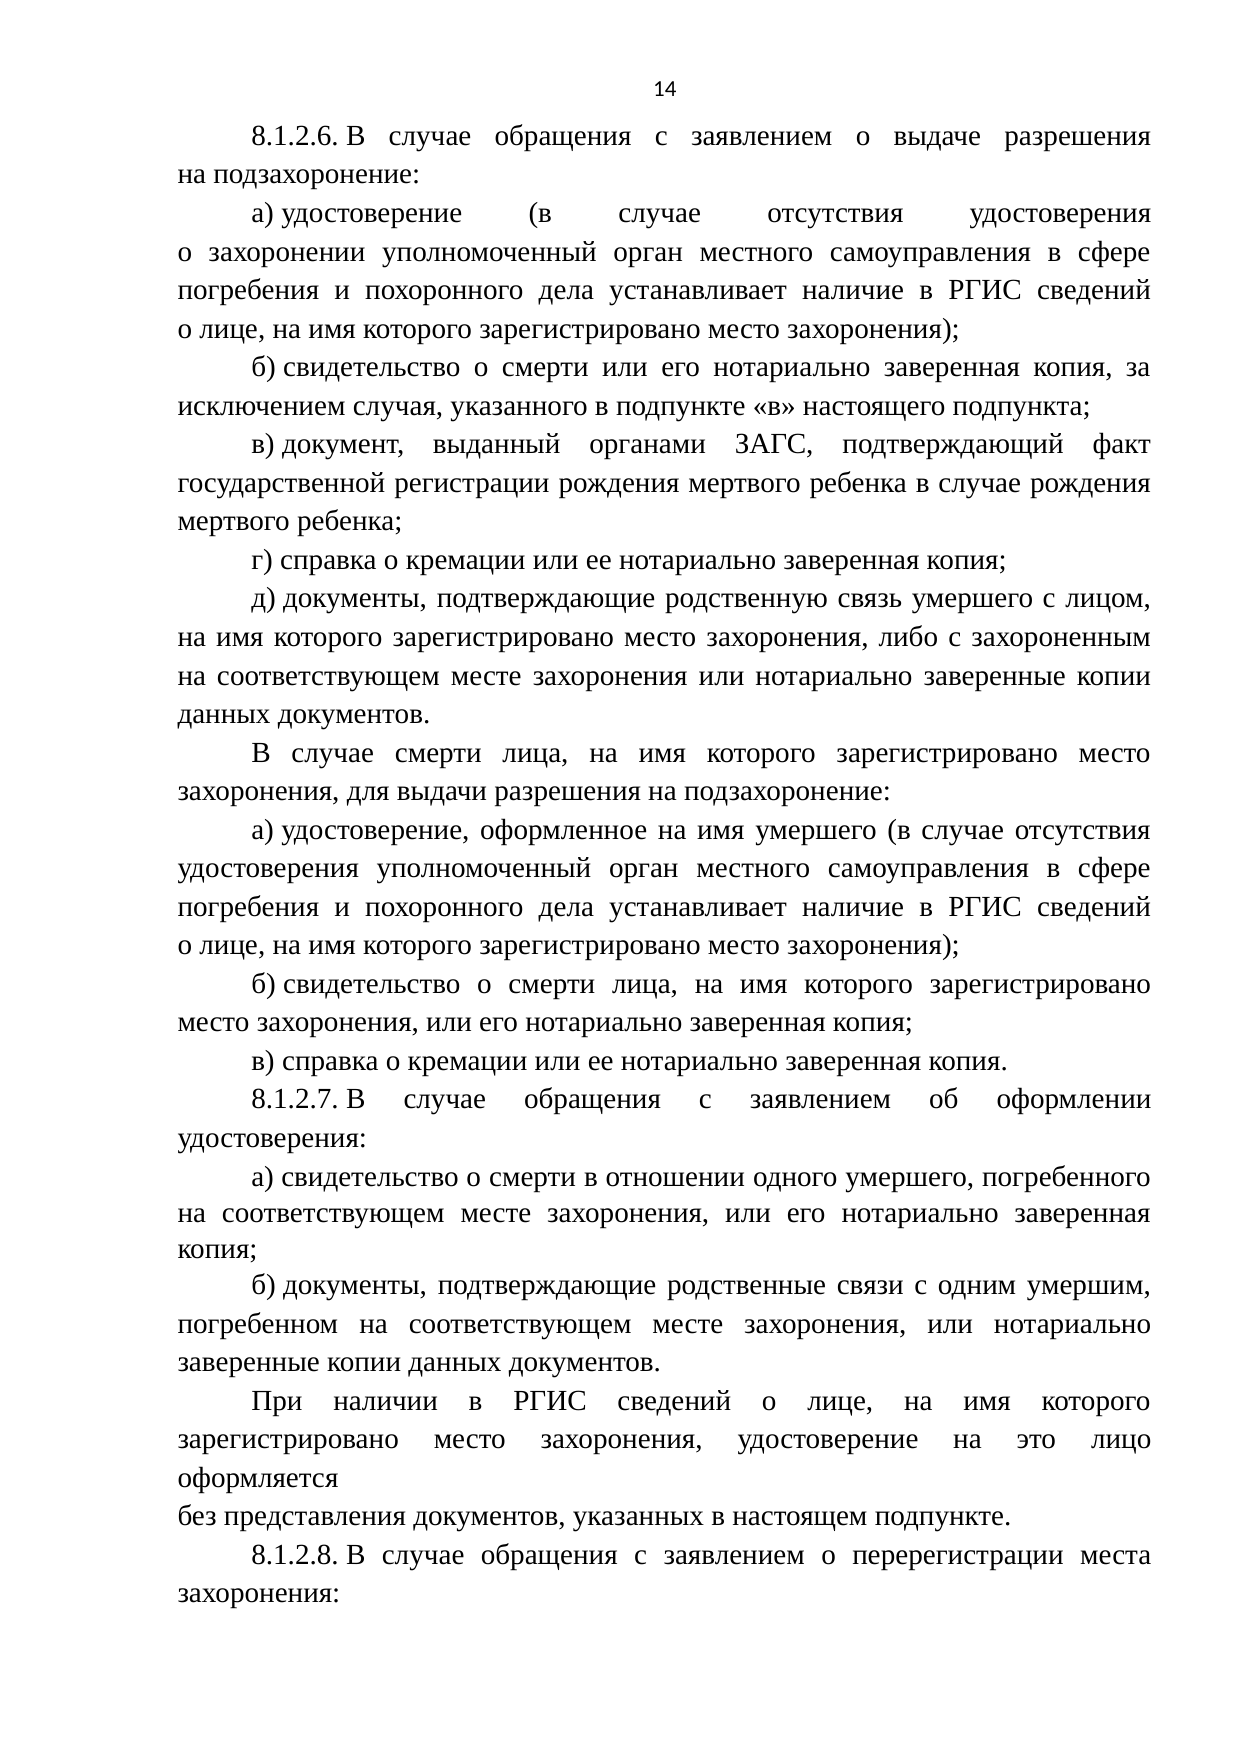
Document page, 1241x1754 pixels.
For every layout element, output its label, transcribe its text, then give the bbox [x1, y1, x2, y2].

text д) документы, подтверждающие родственную связь умершего с лицом, на имя которого зарегистрировано место захоронения, либо с захороненным на соответствующем месте захоронения или нотариально заверенные копии данных документов. [177, 581, 1152, 730]
text б) свидетельство о смерти или его нотариально заверенная копия, за исключением случая, указанного в подпункте «в» настоящего подпункта; [177, 349, 1152, 421]
text б) свидетельство о смерти лица, на имя которого зарегистрировано место захоронения, или его нотариально заверенная копия; [177, 966, 1152, 1038]
text г) справка о кремации или ее нотариально заверенная копия; [177, 542, 1152, 576]
text В случае смерти лица, на имя которого зарегистрировано место захоронения, для выдачи разрешения на подзахоронение: [177, 735, 1152, 807]
text 8.1.2.8. В случае обращения с заявлением о перерегистрации места захоронения: [177, 1537, 1152, 1609]
text а) удостоверение, оформленное на имя умершего (в случае отсутствия удостоверения уполномоченный орган местного самоуправления в сфере погребения и похоронного дела устанавливает наличие в РГИС сведений о лице, на имя которого зарегистрировано место захоронения); [177, 812, 1152, 961]
text а) удостоверение (в случае отсутствия удостоверения о захоронении уполномоченный орган местного самоуправления в сфере погребения и похоронного дела устанавливает наличие в РГИС сведений о лице, на имя которого зарегистрировано место захоронения); [177, 195, 1152, 344]
text в) справка о кремации или ее нотариально заверенная копия. [177, 1043, 1152, 1077]
text б) документы, подтверждающие родственные связи с одним умершим, погребенном на соответствующем месте захоронения, или нотариально заверенные копии данных документов. [177, 1267, 1152, 1378]
text а) свидетельство о смерти в отношении одного умершего, погребенного на соответствующем месте захоронения, или его нотариально заверенная копия; [177, 1159, 1152, 1264]
text 8.1.2.7. В случае обращения с заявлением об оформлении удостоверения: [177, 1082, 1152, 1154]
text При наличии в РГИС сведений о лице, на имя которого зарегистрировано место захоронения, удостоверение на это лицо оформляется без представления документов, указанных в настоящем подпункте. [177, 1383, 1152, 1532]
text 8.1.2.6. В случае обращения с заявлением о выдаче разрешения на подзахоронение: [177, 118, 1152, 190]
text в) документ, выданный органами ЗАГС, подтверждающий факт государственной регистрации рождения мертвого ребенка в случае рождения мертвого ребенка; [177, 426, 1152, 537]
